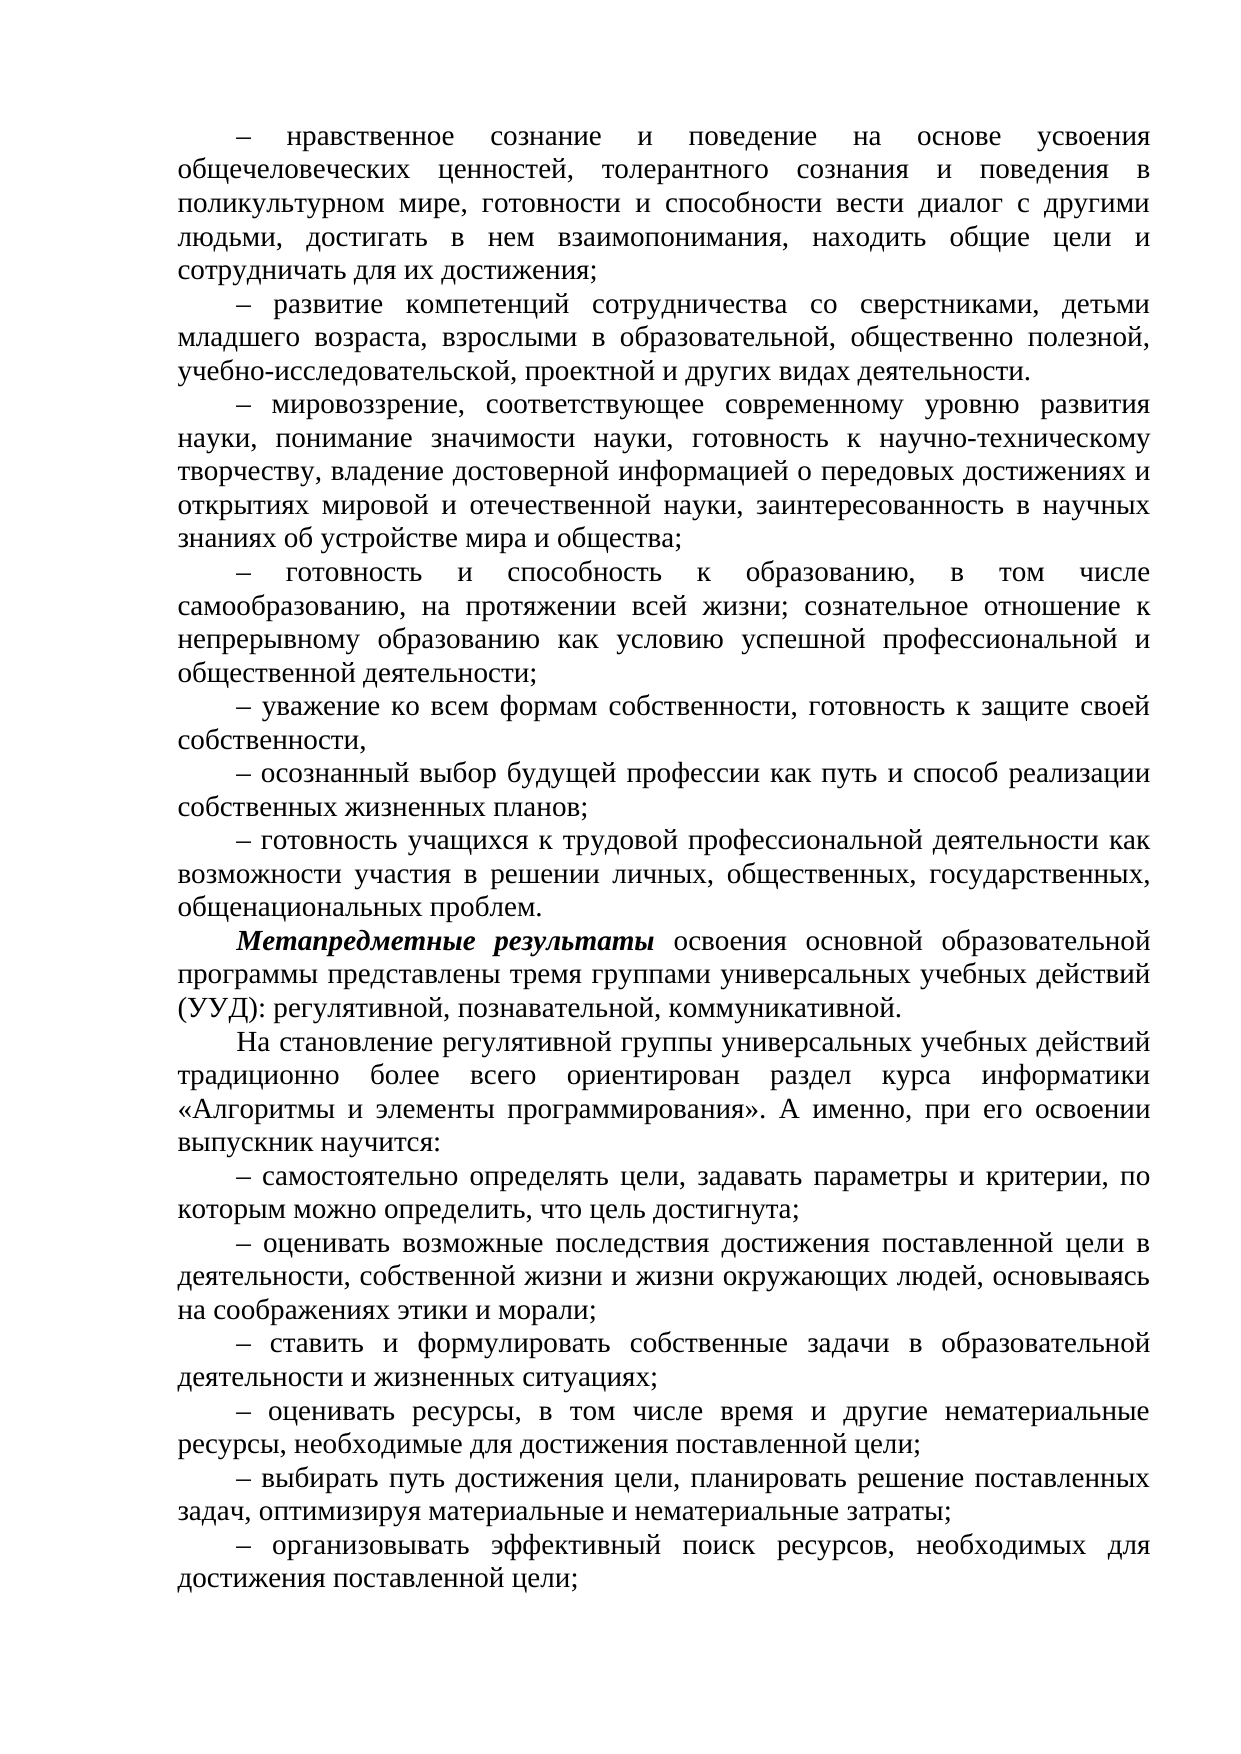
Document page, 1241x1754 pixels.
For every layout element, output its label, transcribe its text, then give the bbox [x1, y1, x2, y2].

text – нравственное сознание и поведение на основе усвоения общечеловеческих ценностей, толерантного сознания и поведения в поликультурном мире, готовности и способности вести диалог с другими людьми, достигать в нем взаимопонимания, находить общие цели и сотрудничать для их достижения; [177, 118, 1151, 286]
text – самостоятельно определять цели, задавать параметры и критерии, по которым можно определить, что цель достигнута; [177, 1158, 1151, 1225]
text – оценивать ресурсы, в том числе время и другие нематериальные ресурсы, необходимые для достижения поставленной цели; [177, 1393, 1151, 1460]
text Метапредметные результаты освоения основной образовательной программы представлены тремя группами универсальных учебных действий (УУД): регулятивной, познавательной, коммуникативной. [177, 923, 1151, 1024]
text – мировоззрение, соответствующее современному уровню развития науки, понимание значимости науки, готовность к научно-техническому творчеству, владение достоверной информацией о передовых достижениях и открытиях мировой и отечественной науки, заинтересованность в научных знаниях об устройстве мира и общества; [177, 386, 1151, 554]
text – готовность и способность к образованию, в том числе самообразованию, на протяжении всей жизни; сознательное отношение к непрерывному образованию как условию успешной профессиональной и общественной деятельности; [177, 554, 1151, 688]
text – выбирать путь достижения цели, планировать решение поставленных задач, оптимизируя материальные и нематериальные затраты; [177, 1460, 1151, 1527]
text – уважение ко всем формам собственности, готовность к защите своей собственности, [177, 688, 1151, 755]
text – организовывать эффективный поиск ресурсов, необходимых для достижения поставленной цели; [177, 1527, 1151, 1594]
text – развитие компетенций сотрудничества со сверстниками, детьми младшего возраста, взрослыми в образовательной, общественно полезной, учебно-исследовательской, проектной и других видах деятельности. [177, 286, 1151, 386]
text На становление регулятивной группы универсальных учебных действий традиционно более всего ориентирован раздел курса информатики «Алгоритмы и элементы программирования». А именно, при его освоении выпускник научится: [177, 1024, 1151, 1158]
text – осознанный выбор будущей профессии как путь и способ реализации собственных жизненных планов; [177, 755, 1151, 822]
text – оценивать возможные последствия достижения поставленной цели в деятельности, собственной жизни и жизни окружающих людей, основываясь на соображениях этики и морали; [177, 1225, 1151, 1326]
text – ставить и формулировать собственные задачи в образовательной деятельности и жизненных ситуациях; [177, 1326, 1151, 1393]
text – готовность учащихся к трудовой профессиональной деятельности как возможности участия в решении личных, общественных, государственных, общенациональных проблем. [177, 822, 1151, 923]
